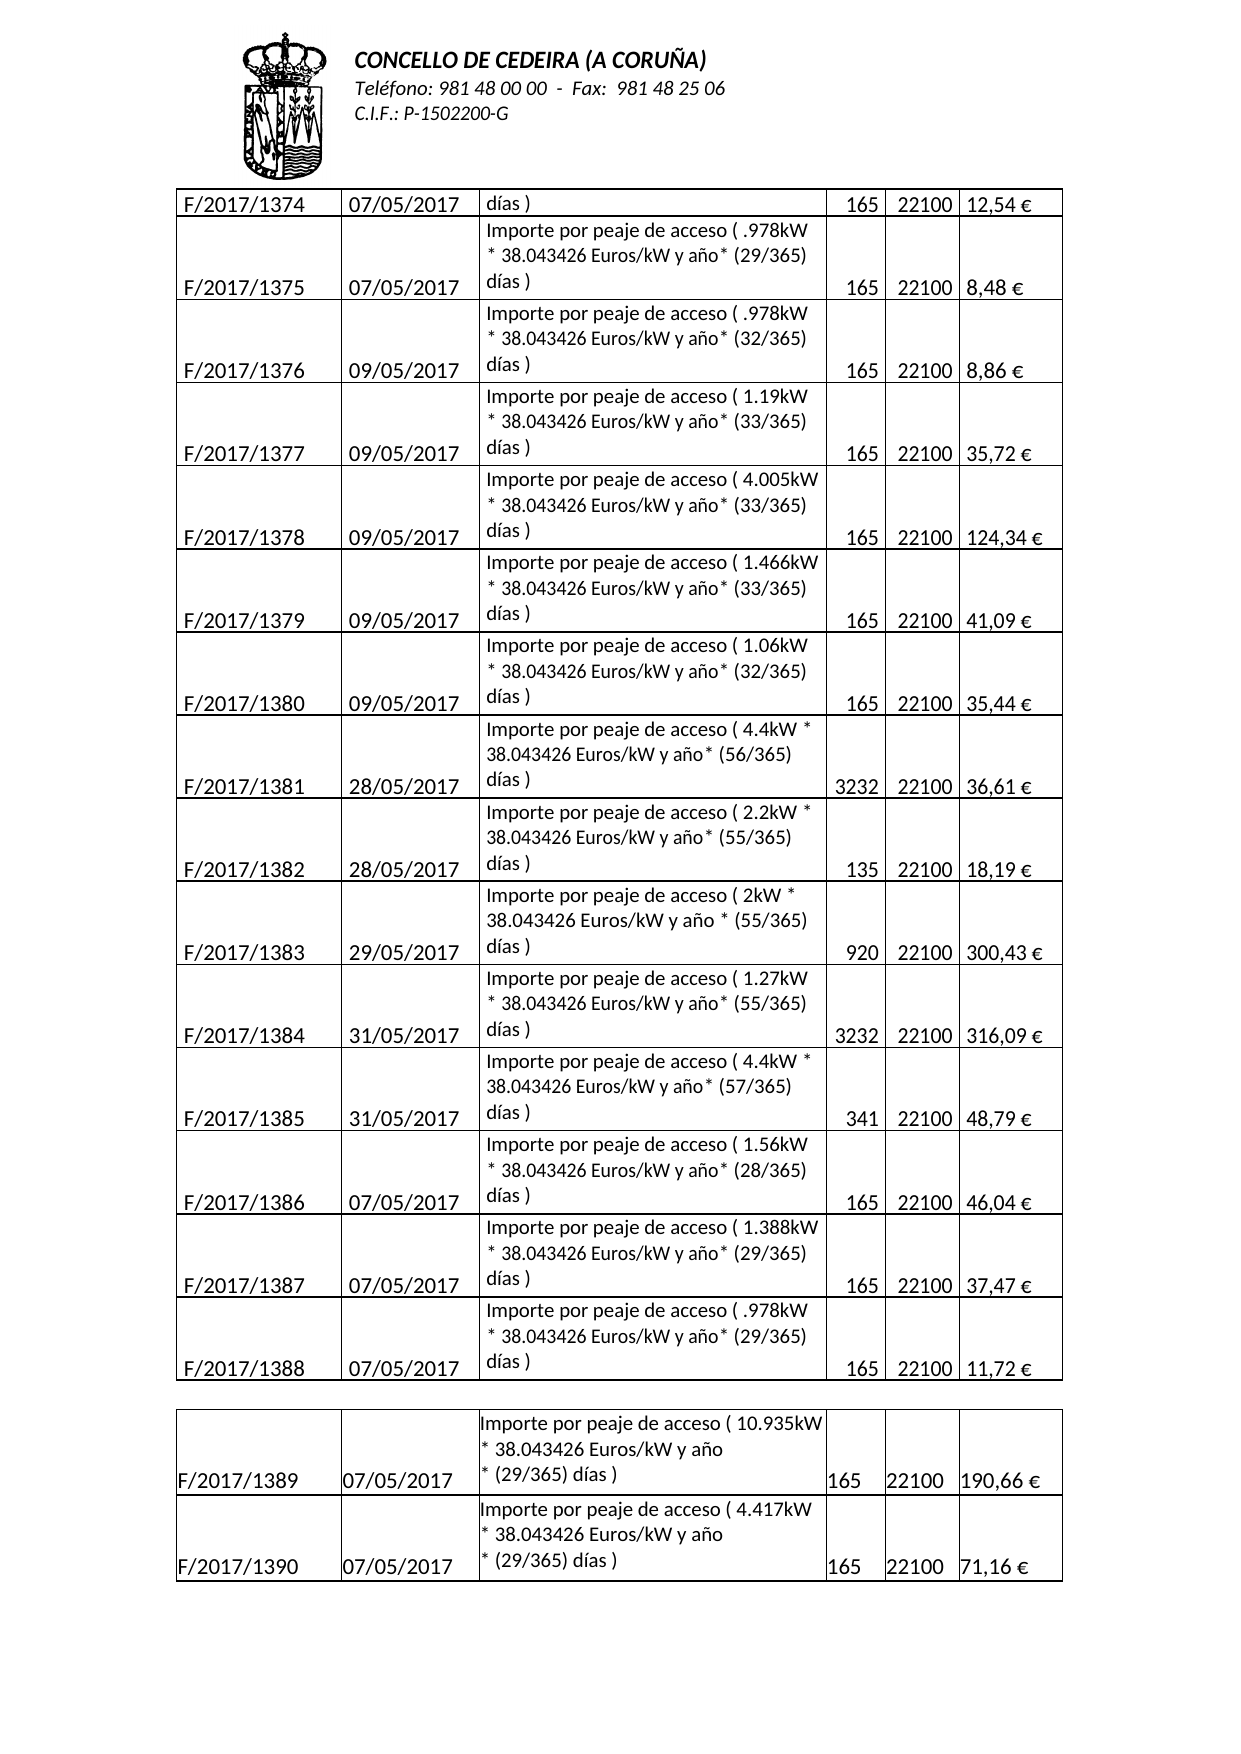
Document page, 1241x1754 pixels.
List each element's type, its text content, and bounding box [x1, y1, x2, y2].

table_cell F/2017/1390 [177, 1496, 341, 1580]
table_header 165 [827, 1410, 885, 1494]
table_cell 22100 [886, 1298, 959, 1379]
table_cell F/2017/1386 [177, 1131, 341, 1213]
table_cell F/2017/1387 [177, 1215, 341, 1296]
table_cell 341 [827, 1048, 885, 1130]
table_cell Importe por peaje de acceso ( .978kW * 38.043426 Euros/kW y año* (29/365) días ) [480, 217, 826, 298]
table_cell 22100 [886, 882, 959, 963]
table_cell Importe por peaje de acceso ( .978kW * 38.043426 Euros/kW y año* (29/365) días ) [480, 1298, 826, 1379]
table_cell 22100 [886, 550, 959, 631]
table_cell Importe por peaje de acceso ( 1.19kW * 38.043426 Euros/kW y año* (33/365) días ) [480, 383, 826, 465]
table_cell 165 [827, 383, 885, 465]
table_cell Importe por peaje de acceso ( 2.2kW * 38.043426 Euros/kW y año* (55/365) días ) [480, 799, 826, 880]
table_cell 165 [827, 1215, 885, 1296]
table_cell 09/05/2017 [342, 633, 479, 714]
table_cell 35,44 € [960, 633, 1062, 714]
table_cell 36,61 € [960, 716, 1062, 797]
table_cell 07/05/2017 [342, 1215, 479, 1296]
table_cell 18,19 € [960, 799, 1062, 880]
table_cell 29/05/2017 [342, 882, 479, 963]
table_cell 165 [827, 1496, 885, 1580]
table_cell 31/05/2017 [342, 1048, 479, 1130]
table_cell 22100 [886, 1496, 959, 1580]
table_cell 22100 [886, 633, 959, 714]
table_header 190,66 € [960, 1410, 1062, 1494]
table_cell Importe por peaje de acceso ( 4.417kW * 38.043426 Euros/kW y año * (29/365) días ) [480, 1496, 826, 1580]
table_cell 07/05/2017 [342, 217, 479, 298]
table_cell 22100 [886, 300, 959, 382]
table_cell 165 [827, 300, 885, 382]
table_cell 41,09 € [960, 550, 1062, 631]
table_cell F/2017/1382 [177, 799, 341, 880]
table_cell 11,72 € [960, 1298, 1062, 1379]
table_cell Importe por peaje de acceso ( .978kW * 38.043426 Euros/kW y año* (32/365) días ) [480, 300, 826, 382]
table_cell 920 [827, 882, 885, 963]
table_cell 71,16 € [960, 1496, 1062, 1580]
table_cell 22100 [886, 466, 959, 548]
table_cell F/2017/1383 [177, 882, 341, 963]
table_cell 09/05/2017 [342, 550, 479, 631]
table_cell 8,86 € [960, 300, 1062, 382]
table_cell 165 [827, 217, 885, 298]
table_cell F/2017/1388 [177, 1298, 341, 1379]
table_cell F/2017/1384 [177, 965, 341, 1047]
table_cell 165 [827, 466, 885, 548]
table_cell 22100 [886, 799, 959, 880]
table_cell Importe por peaje de acceso ( 1.27kW * 38.043426 Euros/kW y año* (55/365) días ) [480, 965, 826, 1047]
table_cell 22100 [886, 716, 959, 797]
table_cell 37,47 € [960, 1215, 1062, 1296]
table_cell F/2017/1379 [177, 550, 341, 631]
table_cell Importe por peaje de acceso ( 1.06kW * 38.043426 Euros/kW y año* (32/365) días ) [480, 633, 826, 714]
table_cell Importe por peaje de acceso ( 1.56kW * 38.043426 Euros/kW y año* (28/365) días ) [480, 1131, 826, 1213]
table_cell 3232 [827, 965, 885, 1047]
table_cell Importe por peaje de acceso ( 4.4kW * 38.043426 Euros/kW y año* (56/365) días ) [480, 716, 826, 797]
table_cell 09/05/2017 [342, 300, 479, 382]
table_cell 35,72 € [960, 383, 1062, 465]
table_cell 165 [827, 1131, 885, 1213]
table_cell Importe por peaje de acceso ( 1.388kW * 38.043426 Euros/kW y año* (29/365) días ) [480, 1215, 826, 1296]
table_cell 28/05/2017 [342, 716, 479, 797]
table_cell 07/05/2017 [342, 190, 479, 215]
table_cell F/2017/1375 [177, 217, 341, 298]
table_cell 22100 [886, 1215, 959, 1296]
table_cell 124,34 € [960, 466, 1062, 548]
table_cell 46,04 € [960, 1131, 1062, 1213]
table_cell 48,79 € [960, 1048, 1062, 1130]
table_cell Importe por peaje de acceso ( 2kW * 38.043426 Euros/kW y año * (55/365) días ) [480, 882, 826, 963]
table_cell 07/05/2017 [342, 1496, 479, 1580]
table_cell F/2017/1385 [177, 1048, 341, 1130]
table_cell F/2017/1378 [177, 466, 341, 548]
table_cell 07/05/2017 [342, 1131, 479, 1213]
table_cell 135 [827, 799, 885, 880]
table_cell 3232 [827, 716, 885, 797]
picture [231, 25, 334, 188]
table_cell 22100 [886, 1131, 959, 1213]
table_cell Importe por peaje de acceso ( 4.005kW * 38.043426 Euros/kW y año* (33/365) días ) [480, 466, 826, 548]
table_cell 28/05/2017 [342, 799, 479, 880]
table_cell 300,43 € [960, 882, 1062, 963]
table_cell 31/05/2017 [342, 965, 479, 1047]
table_cell 316,09 € [960, 965, 1062, 1047]
table_cell 165 [827, 1298, 885, 1379]
table_cell F/2017/1380 [177, 633, 341, 714]
table_cell 07/05/2017 [342, 1298, 479, 1379]
table_cell 09/05/2017 [342, 466, 479, 548]
table_cell 165 [827, 190, 885, 215]
table_cell 8,48 € [960, 217, 1062, 298]
table_cell 12,54 € [960, 190, 1062, 215]
table_cell 165 [827, 550, 885, 631]
table_header F/2017/1389 [177, 1410, 341, 1494]
table_cell 165 [827, 633, 885, 714]
table_header 07/05/2017 [342, 1410, 479, 1494]
table_cell F/2017/1374 [177, 190, 341, 215]
table_cell F/2017/1381 [177, 716, 341, 797]
table_cell 09/05/2017 [342, 383, 479, 465]
table_header Importe por peaje de acceso ( 10.935kW * 38.043426 Euros/kW y año * (29/365) días ) [480, 1410, 826, 1494]
table_cell Importe por peaje de acceso ( .978kW * 38.043426 Euros/kW y año* (29/365) días ) [480, 190, 826, 215]
table_cell 22100 [886, 1048, 959, 1130]
table_header 22100 [886, 1410, 959, 1494]
table_cell Importe por peaje de acceso ( 4.4kW * 38.043426 Euros/kW y año* (57/365) días ) [480, 1048, 826, 1130]
table_cell 22100 [886, 965, 959, 1047]
table_cell 22100 [886, 190, 959, 215]
table_cell 22100 [886, 383, 959, 465]
table_cell F/2017/1377 [177, 383, 341, 465]
table_cell Importe por peaje de acceso ( 1.466kW * 38.043426 Euros/kW y año* (33/365) días ) [480, 550, 826, 631]
table_cell F/2017/1376 [177, 300, 341, 382]
table_cell 22100 [886, 217, 959, 298]
